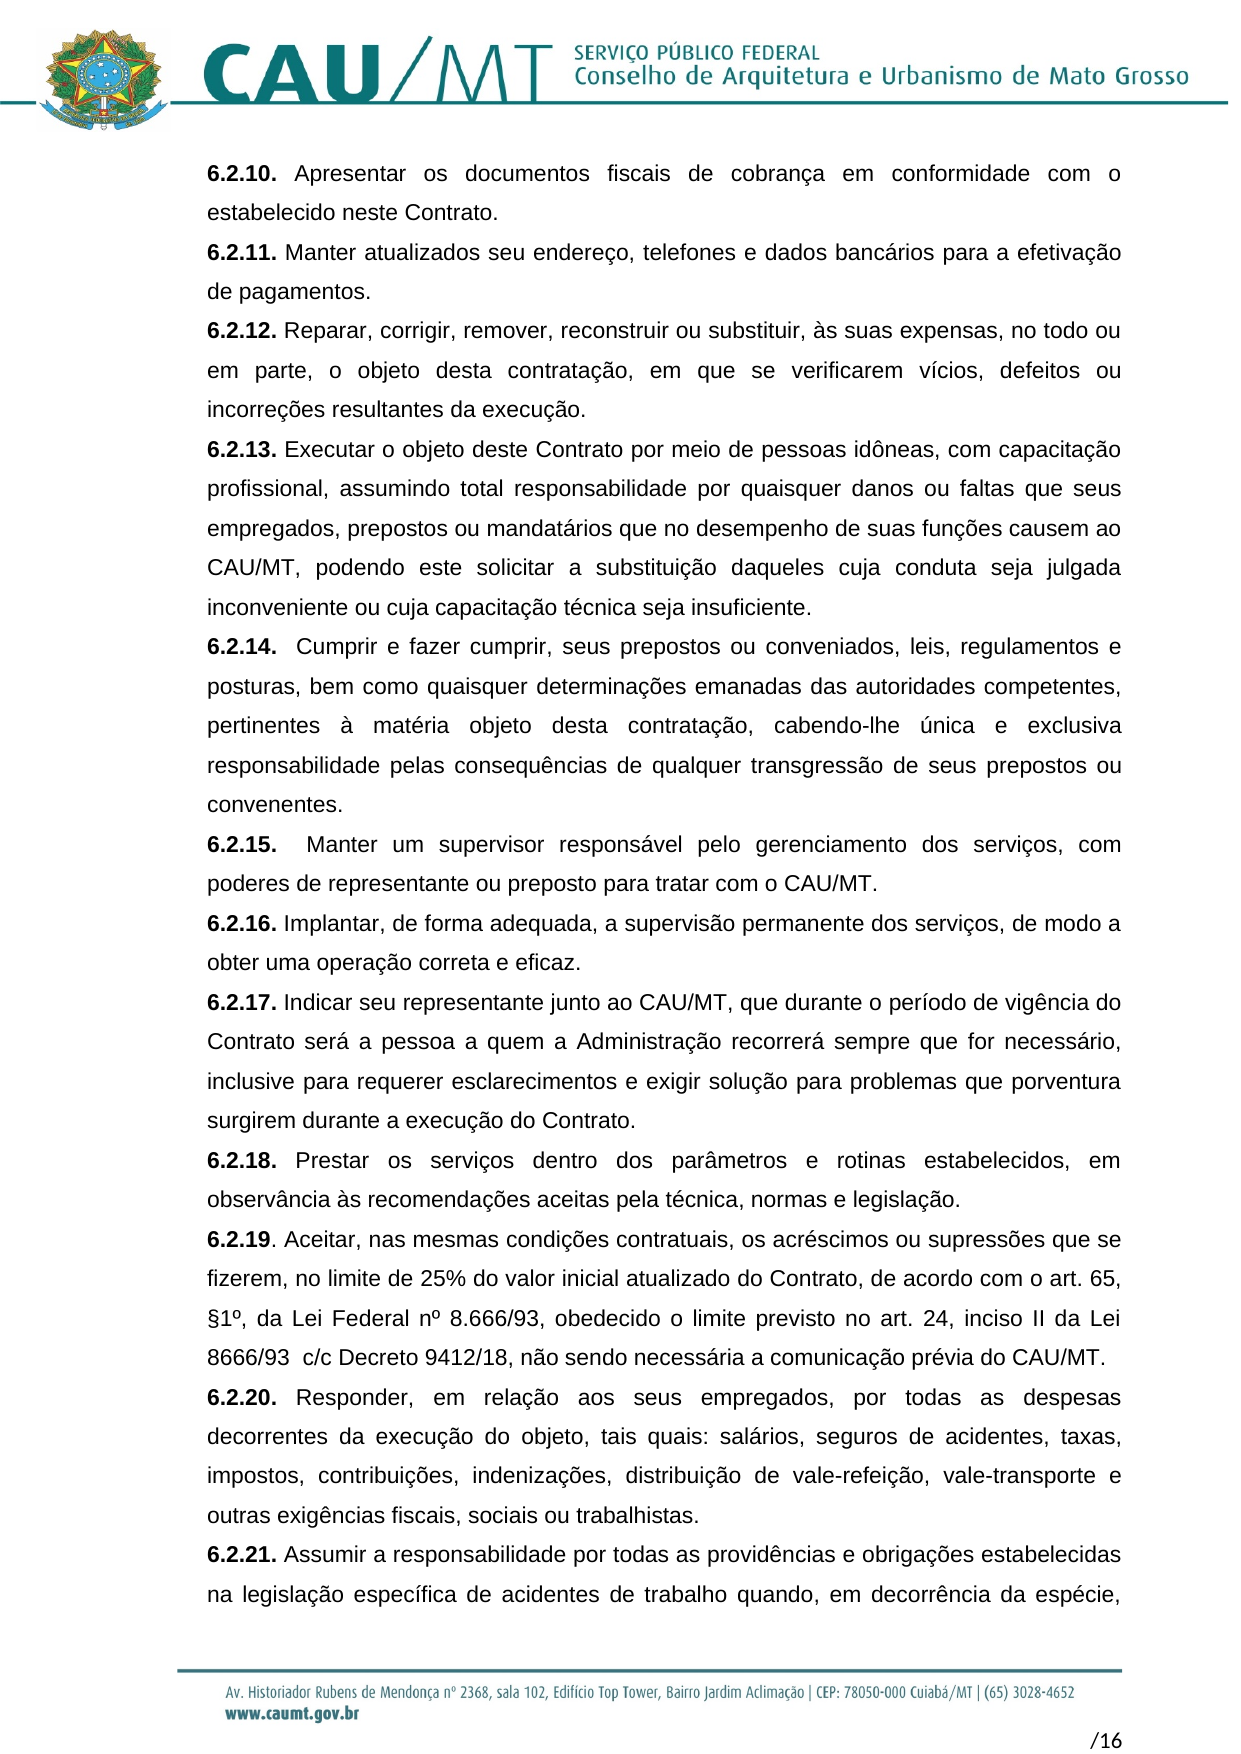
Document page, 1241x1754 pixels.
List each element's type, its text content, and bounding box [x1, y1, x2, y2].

text 6.2.18. Prestar os serviços dentro dos parâmetros e rotinas estabelecidos, em observância às recomendações aceitas pela técnica, normas e legislação. [207, 1147, 1122, 1212]
picture [0, 28, 1229, 132]
text 6.2.17. Indicar seu representante junto ao CAU/MT, que durante o período de vigência do Contrato será a pessoa a quem a Administração recorrerá sempre que for necessário, inclusive para requerer esclarecimentos e exigir solução para problemas que porventura surgirem durante a execução do Contrato. [207, 989, 1122, 1133]
text 6.2.20. Responder, em relação aos seus empregados, por todas as despesas decorrentes da execução do objeto, tais quais: salários, seguros de acidentes, taxas, impostos, contribuições, indenizações, distribuição de vale-refeição, vale-transporte e outras exigências fiscais, sociais ou trabalhistas. [207, 1383, 1122, 1528]
text 6.2.11. Manter atualizados seu endereço, telefones e dados bancários para a efetivação de pagamentos. [207, 238, 1122, 304]
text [207, 1541, 1122, 1607]
text 6.2.13. Executar o objeto deste Contrato por meio de pessoas idôneas, com capacitação profissional, assumindo total responsabilidade por quaisquer danos ou faltas que seus empregados, prepostos ou mandatários que no desempenho de suas funções causem ao CAU/MT, podendo este solicitar a substituição daqueles cuja conduta seja julgada inconveniente ou cuja capacitação técnica seja insuficiente. [207, 436, 1122, 620]
text 6.2.19. Aceitar, nas mesmas condições contratuais, os acréscimos ou supressões que se fizerem, no limite de 25% do valor inicial atualizado do Contrato, de acordo com o art. 65, §1º, da Lei Federal nº 8.666/93, obedecido o limite previsto no art. 24, inciso II da Lei 8666/93 c/c Decreto 9412/18, não sendo necessária a comunicação prévia do CAU/MT. [207, 1226, 1122, 1370]
text 6.2.12. Reparar, corrigir, remover, reconstruir ou substituir, às suas expensas, no todo ou em parte, o objeto desta contratação, em que se verificarem vícios, defeitos ou incorreções resultantes da execução. [207, 317, 1122, 423]
text 6.2.15. Manter um supervisor responsável pelo gerenciamento dos serviços, com poderes de representante ou preposto para tratar com o CAU/MT. [207, 831, 1122, 897]
text 6.2.16. Implantar, de forma adequada, a supervisão permanente dos serviços, de modo a obter uma operação correta e eficaz. [207, 910, 1122, 976]
picture [177, 1658, 1123, 1726]
text 6.2.10. Apresentar os documentos fiscais de cobrança em conformidade com o estabelecido neste Contrato. [207, 159, 1122, 225]
text 6.2.14. Cumprir e fazer cumprir, seus prepostos ou conveniados, leis, regulamentos e posturas, bem como quaisquer determinações emanadas das autoridades competentes, pertinentes à matéria objeto desta contratação, cabendo-lhe única e exclusiva responsabilidade pelas consequências de qualquer transgressão de seus prepostos ou convenentes. [207, 633, 1122, 818]
